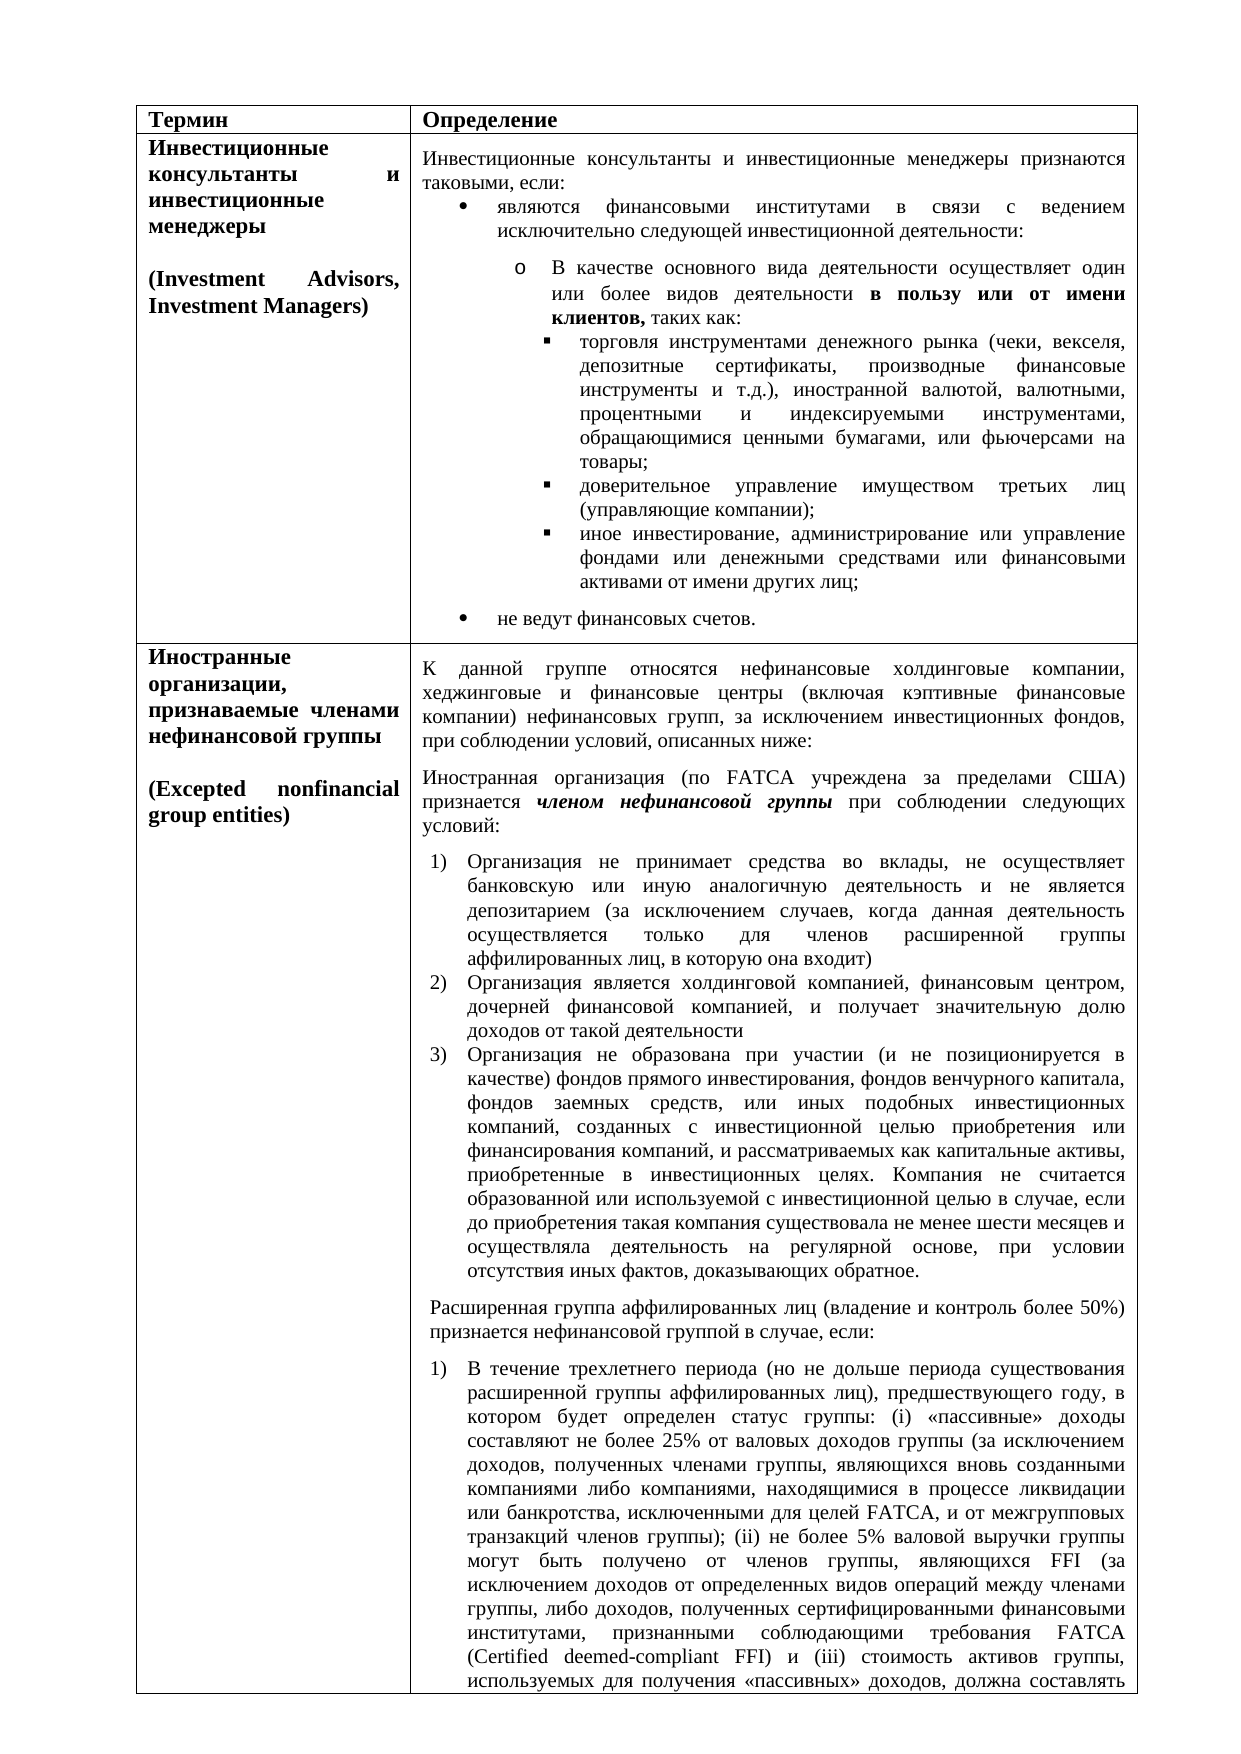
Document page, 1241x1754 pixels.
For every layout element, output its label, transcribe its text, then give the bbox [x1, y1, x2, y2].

table_header Термин [137, 106, 410, 132]
table_cell Инвестиционные консультанты и инвестиционные менеджеры признаются таковыми, если: являются финансовыми институтами в связи с ведением исключительно следующей инвестиционной деятельности: В качестве основного вида деятельности осуществляет один или более видов деятельности в пользу или от имени клиентов, таких как: торговля инструментами денежного рынка (чеки, векселя, депозитные сертификаты, производные финансовые инструменты и т.д.), иностранной валютой, валютными, процентными и индексируемыми инструментами, обращающимися ценными бумагами, или фьючерсами на товары; доверительное управление имуществом третьих лиц (управляющие компании); иное инвестирование, администрирование или управление фондами или денежными средствами или финансовыми активами от имени других лиц; не ведут финансовых счетов. [411, 134, 1137, 642]
table_cell Инвестиционные консультанты и инвестиционные менеджеры (Investment Advisors, Investment Managers) [137, 134, 410, 642]
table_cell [411, 644, 1137, 1692]
table_header Определение [411, 106, 1137, 132]
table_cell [137, 644, 410, 1692]
